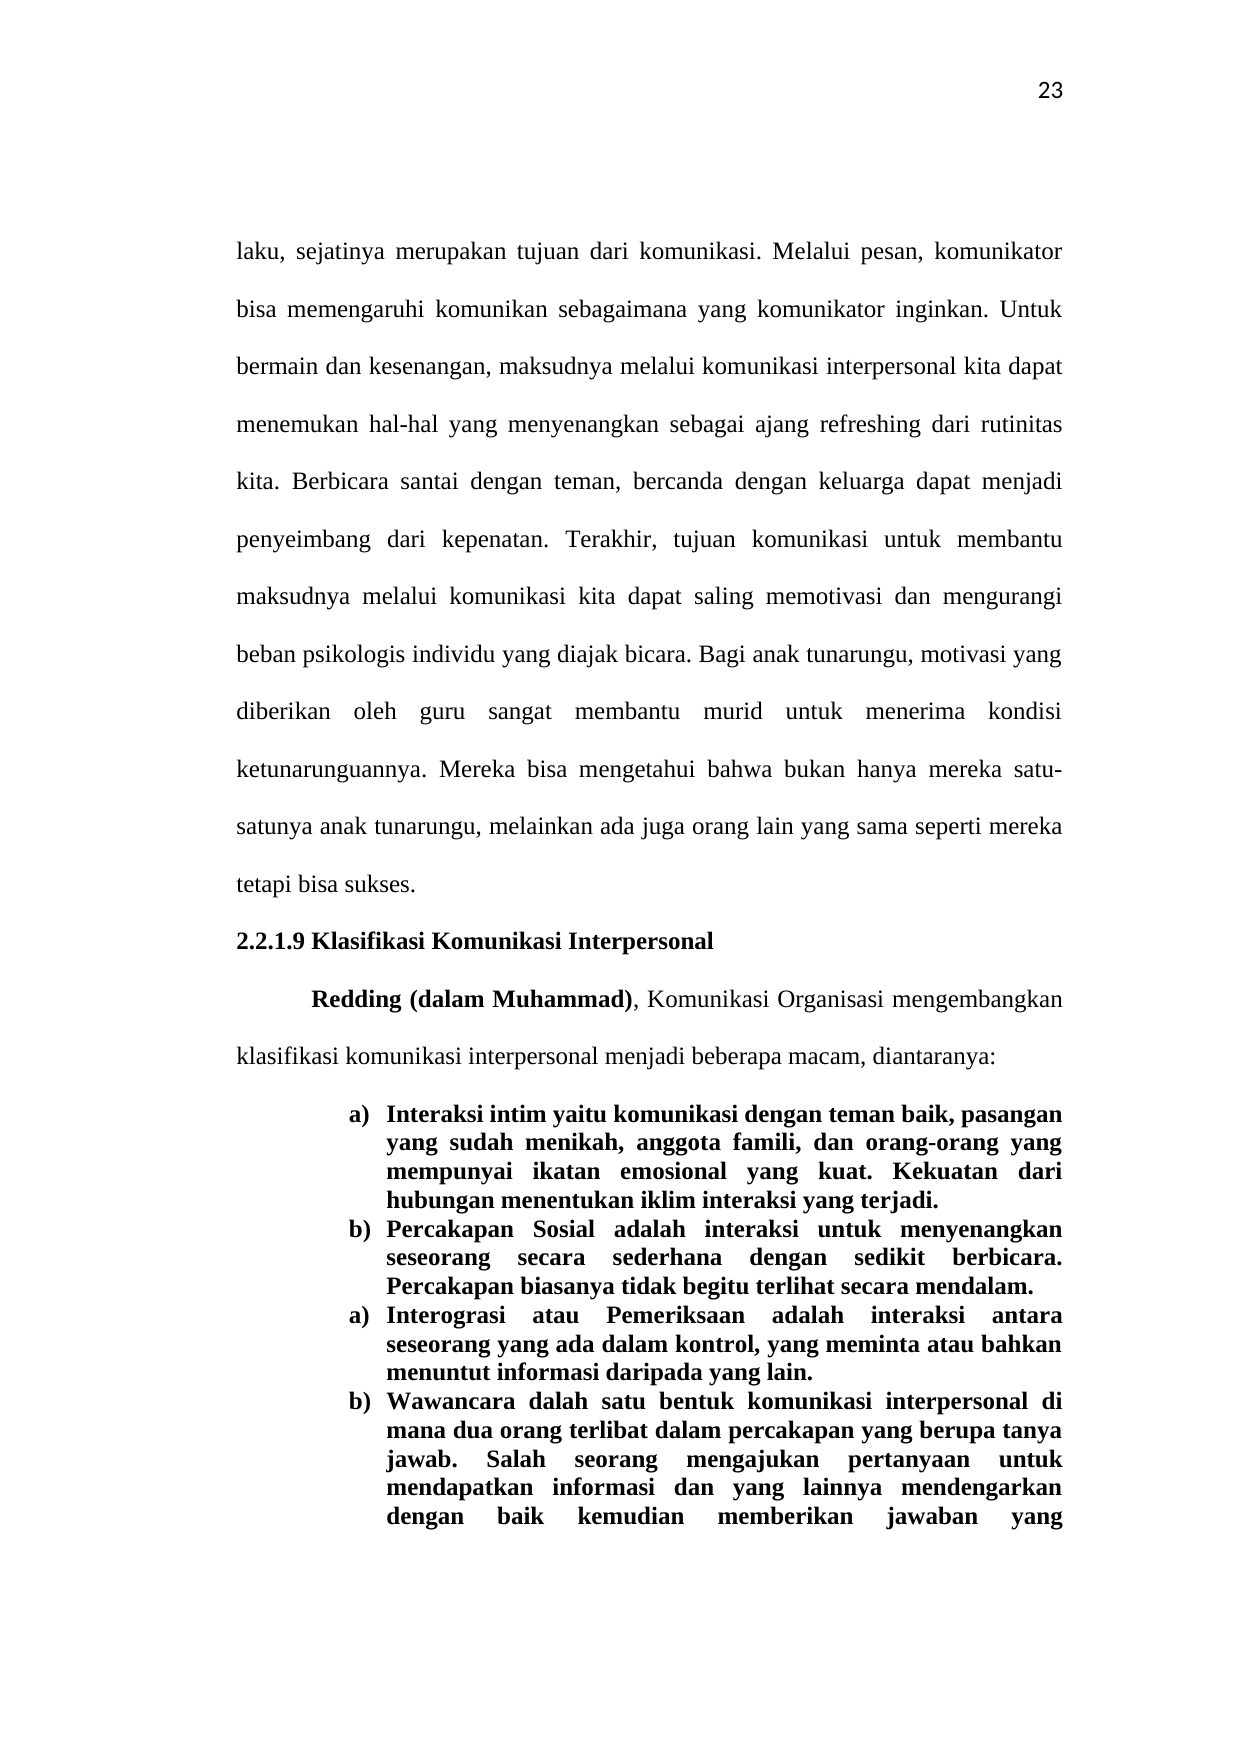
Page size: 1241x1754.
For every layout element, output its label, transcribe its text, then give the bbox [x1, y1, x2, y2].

list Interograsi atau Pemeriksaan adalah interaksi antara seseorang yang ada dalam kontrol, yang meminta atau bahkan menuntut informasi daripada yang lain. [349, 1300, 1063, 1386]
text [236, 236, 1063, 897]
text Redding (dalam Muhammad), Komunikasi Organisasi mengembangkan klasifikasi komunikasi interpersonal menjadi beberapa macam, diantaranya: [236, 984, 1063, 1070]
list Interaksi intim yaitu komunikasi dengan teman baik, pasangan yang sudah menikah, anggota famili, dan orang-orang yang mempunyai ikatan emosional yang kuat. Kekuatan dari hubungan menentukan iklim interaksi yang terjadi. [349, 1099, 1063, 1214]
list Percakapan Sosial adalah interaksi untuk menyenangkan seseorang secara sederhana dengan sedikit berbicara. Percakapan biasanya tidak begitu terlihat secara mendalam. [349, 1214, 1063, 1300]
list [349, 1386, 1063, 1530]
text 2.2.1.9 Klasifikasi Komunikasi Interpersonal [236, 926, 1063, 955]
